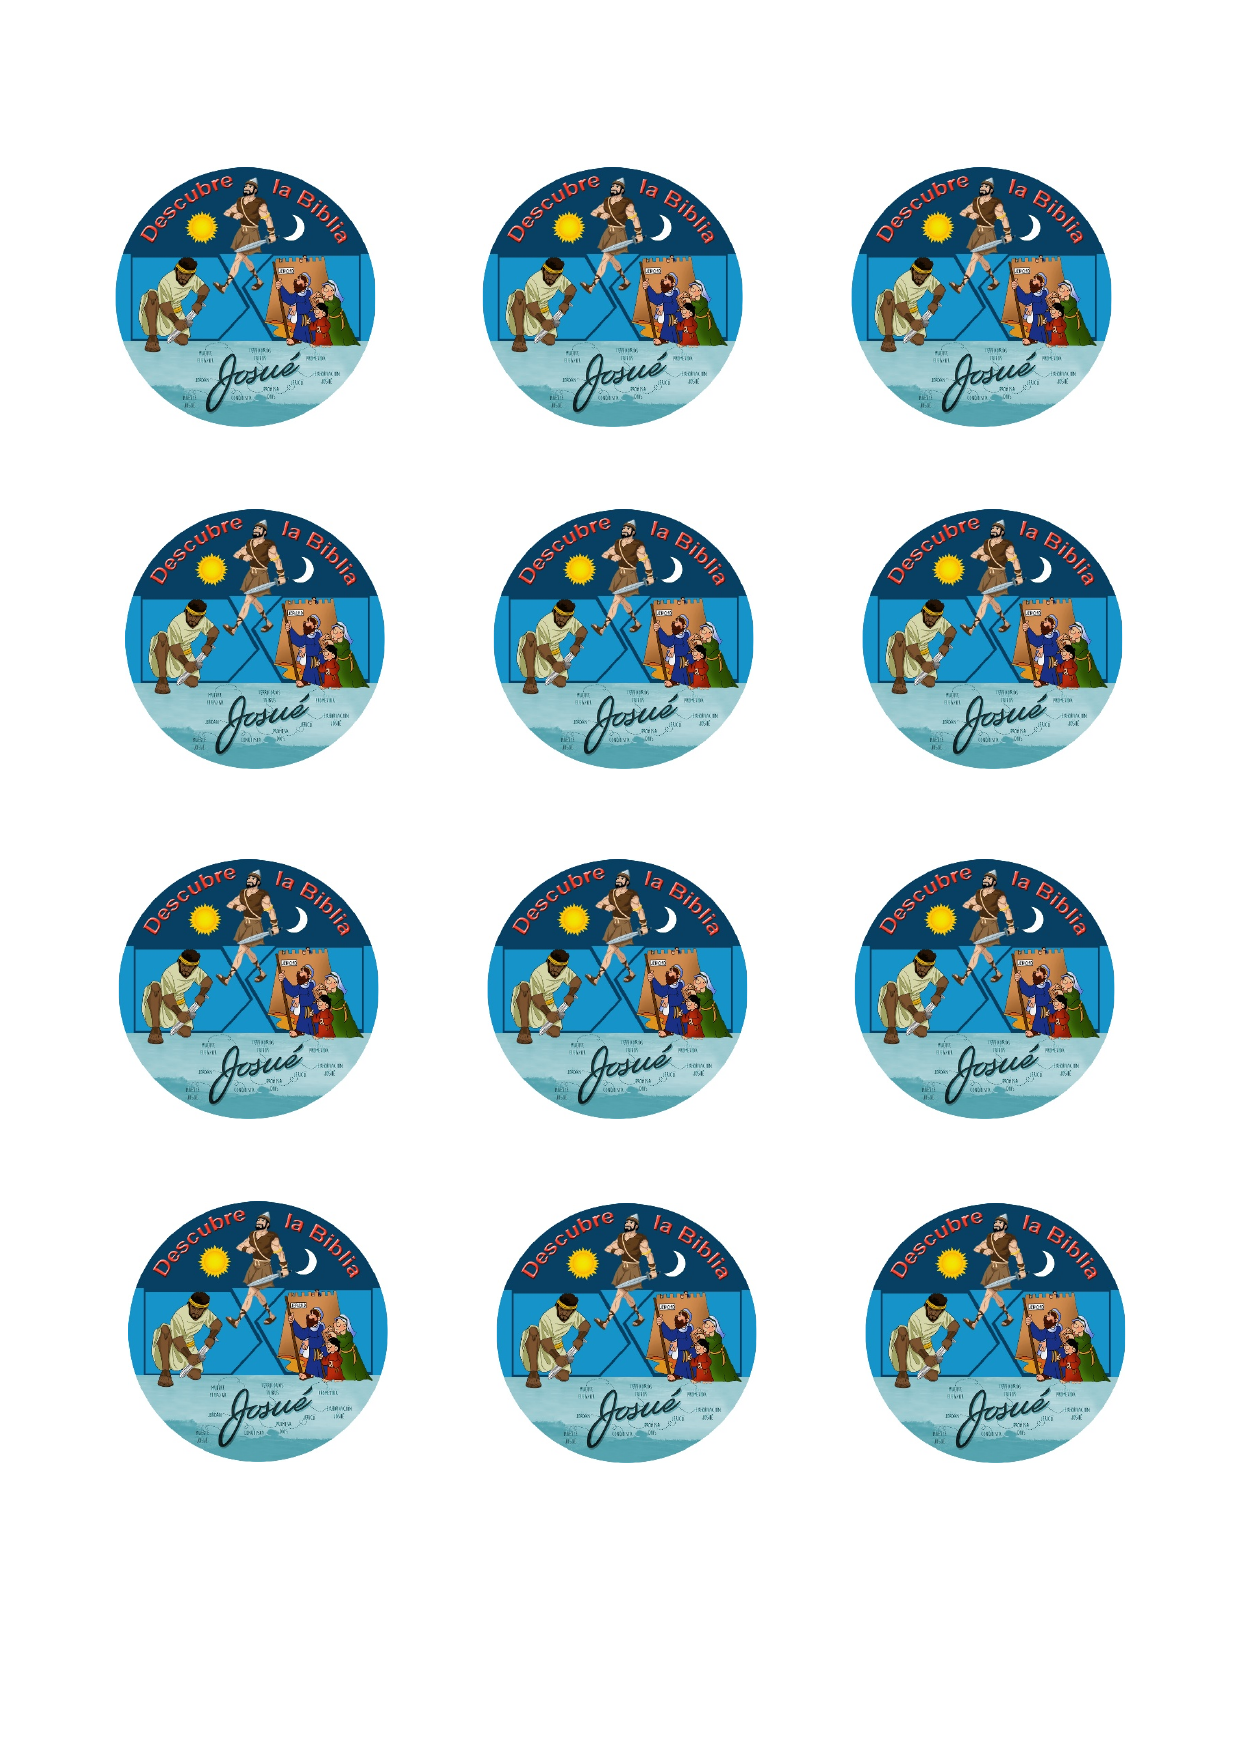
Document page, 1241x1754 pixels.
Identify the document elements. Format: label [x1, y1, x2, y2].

picture [115, 167, 376, 427]
picture [493, 509, 754, 769]
picture [865, 1203, 1126, 1463]
picture [851, 167, 1112, 427]
picture [496, 1203, 757, 1463]
picture [128, 1201, 388, 1462]
picture [862, 509, 1123, 769]
picture [487, 859, 748, 1119]
picture [482, 167, 743, 427]
picture [125, 509, 385, 769]
picture [854, 859, 1115, 1119]
picture [118, 859, 379, 1119]
